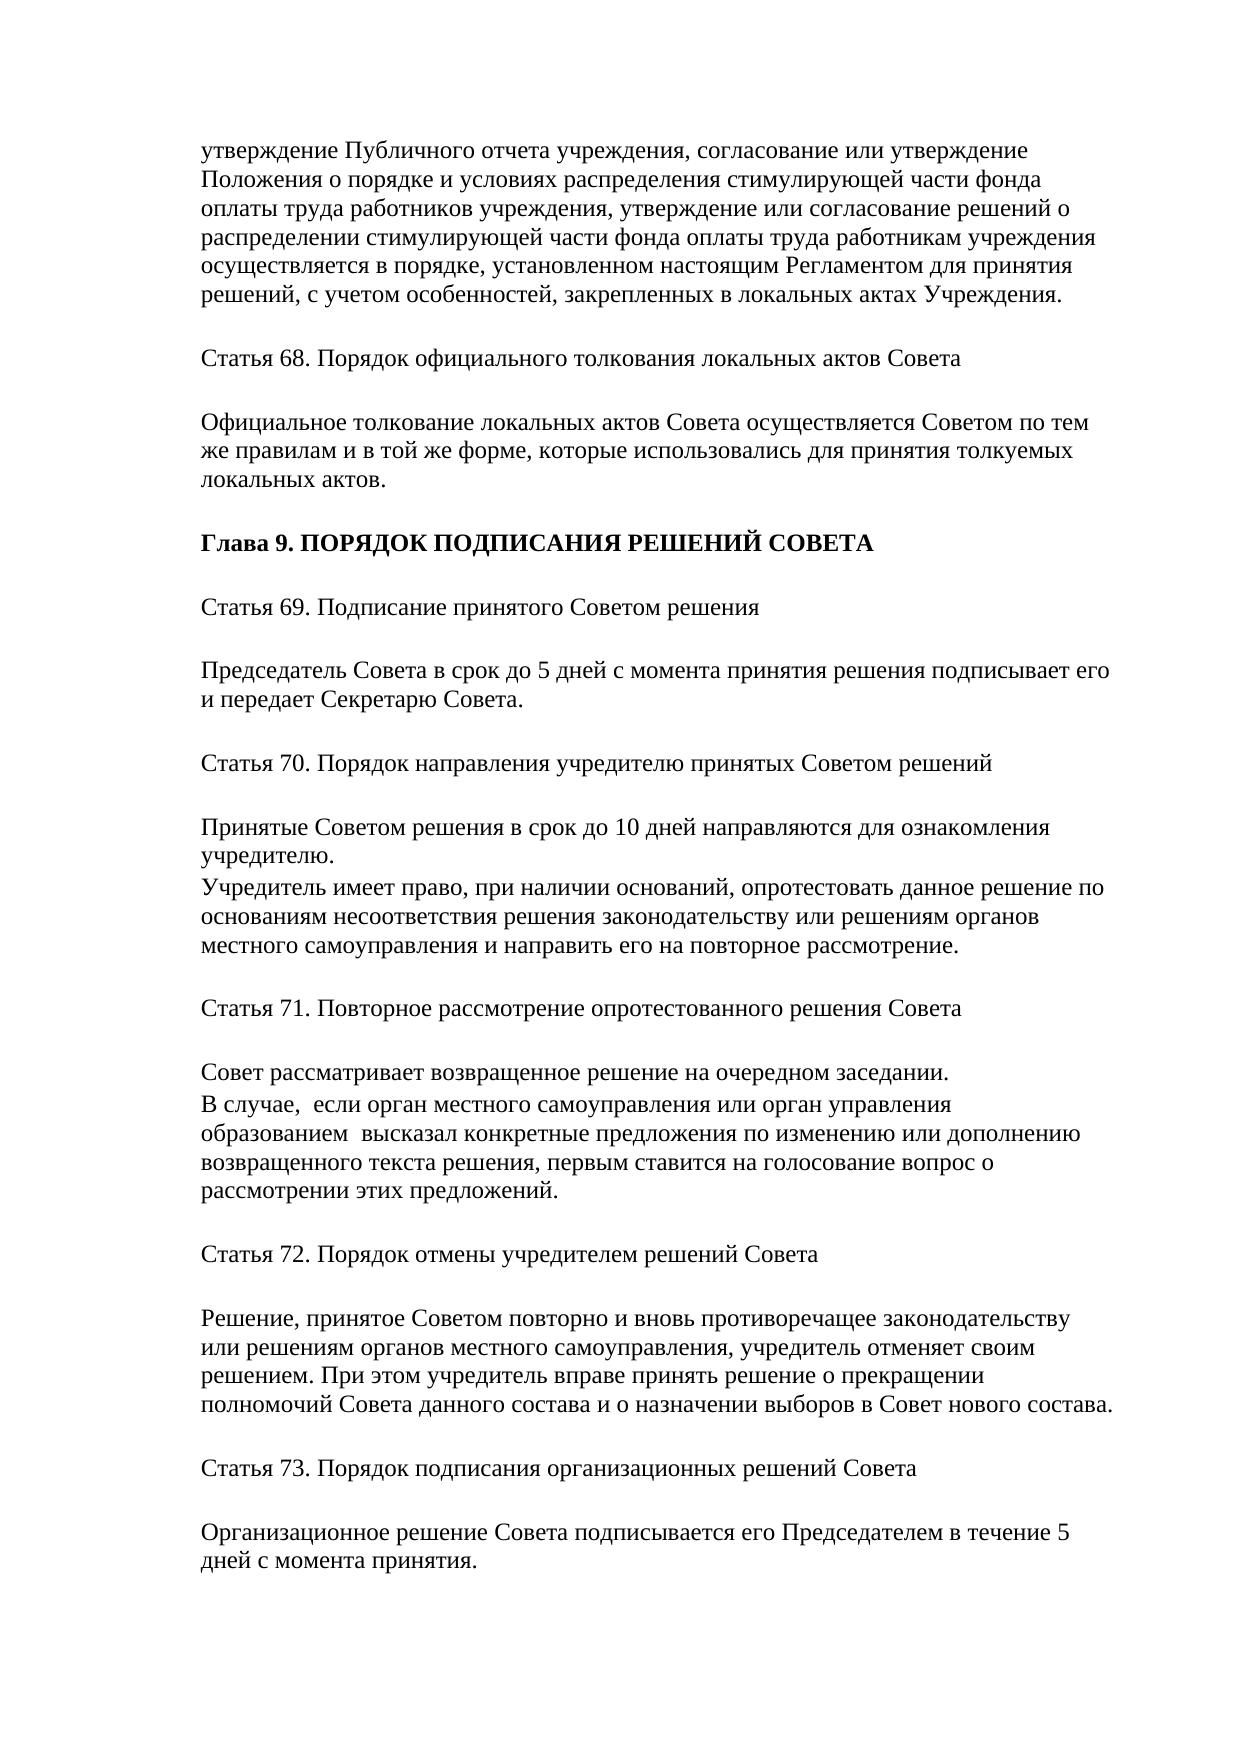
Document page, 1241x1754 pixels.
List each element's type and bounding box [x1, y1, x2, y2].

table_cell [165, 118, 1152, 1626]
